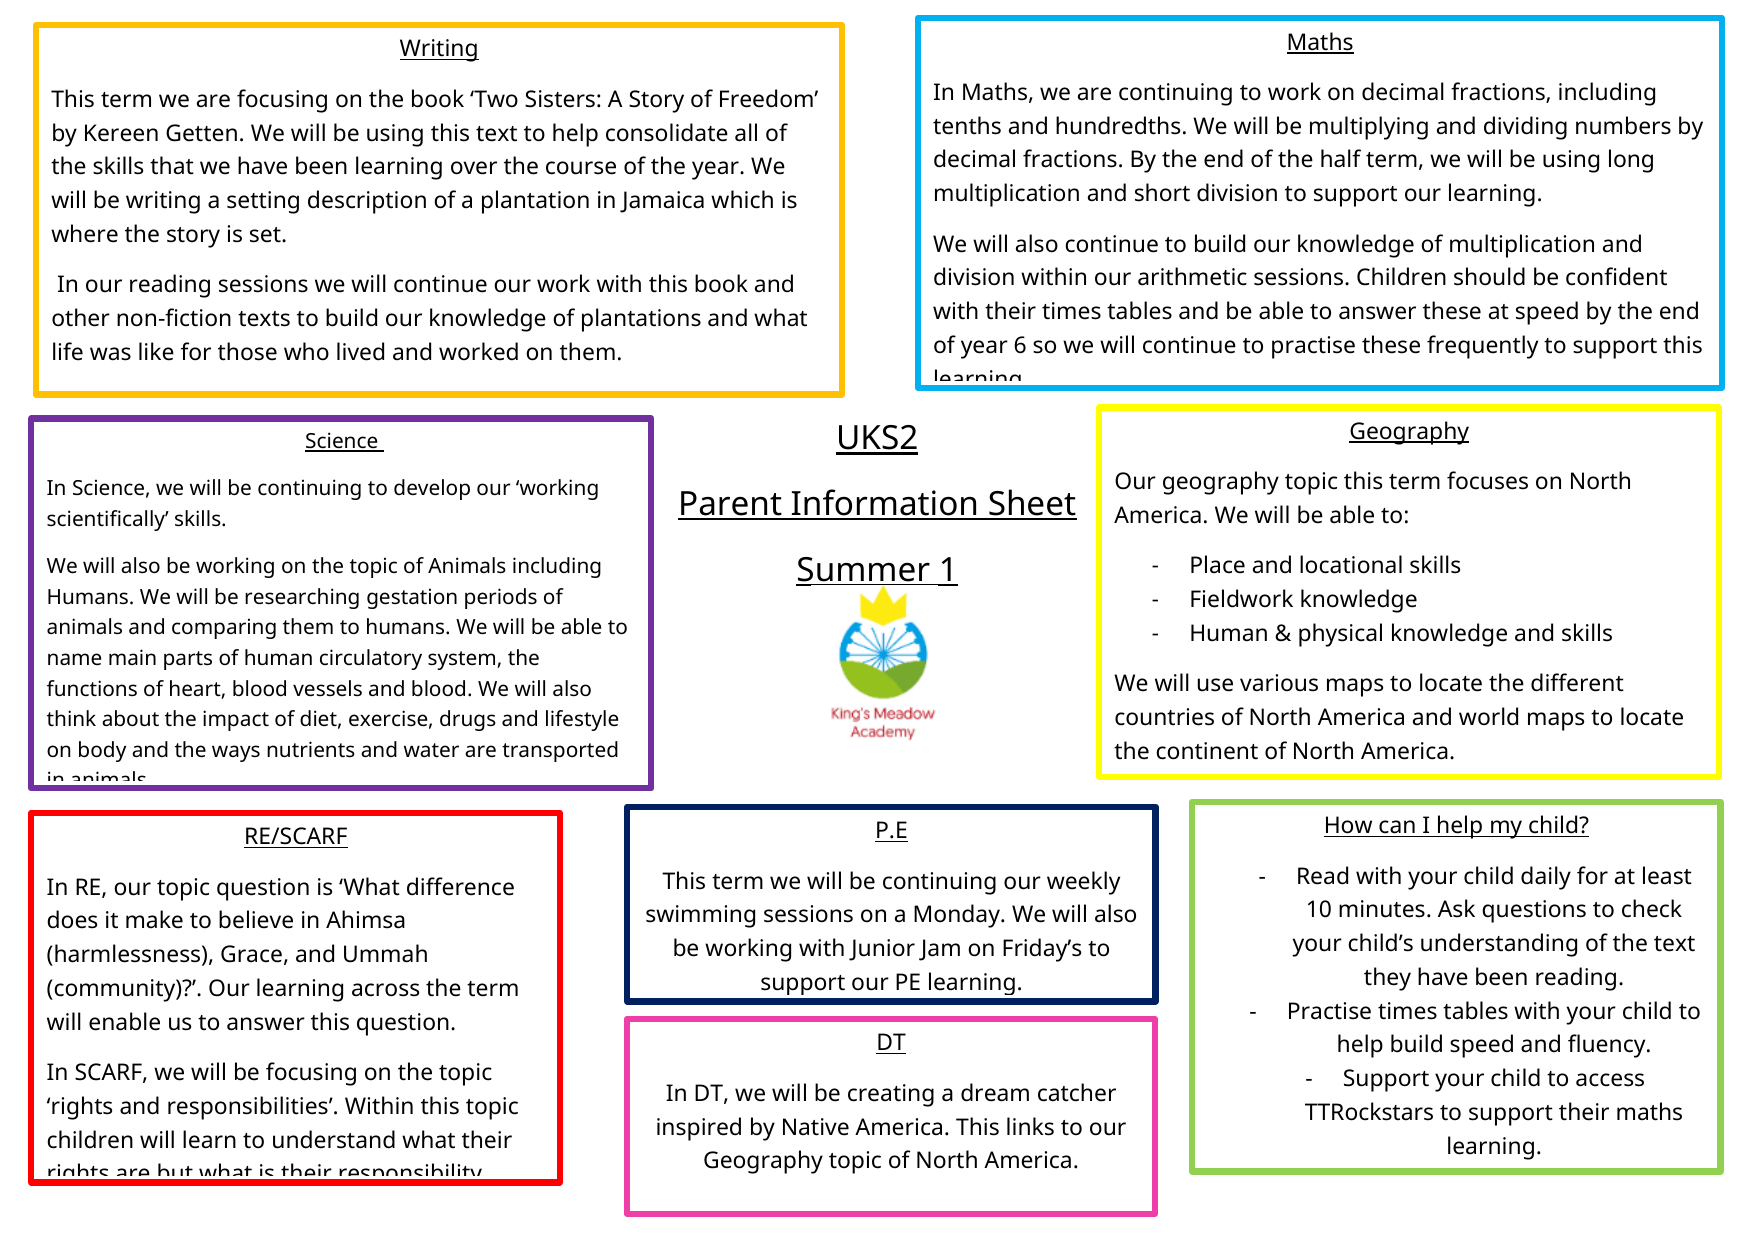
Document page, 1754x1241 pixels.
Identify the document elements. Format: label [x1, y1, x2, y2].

picture [811, 585, 938, 745]
